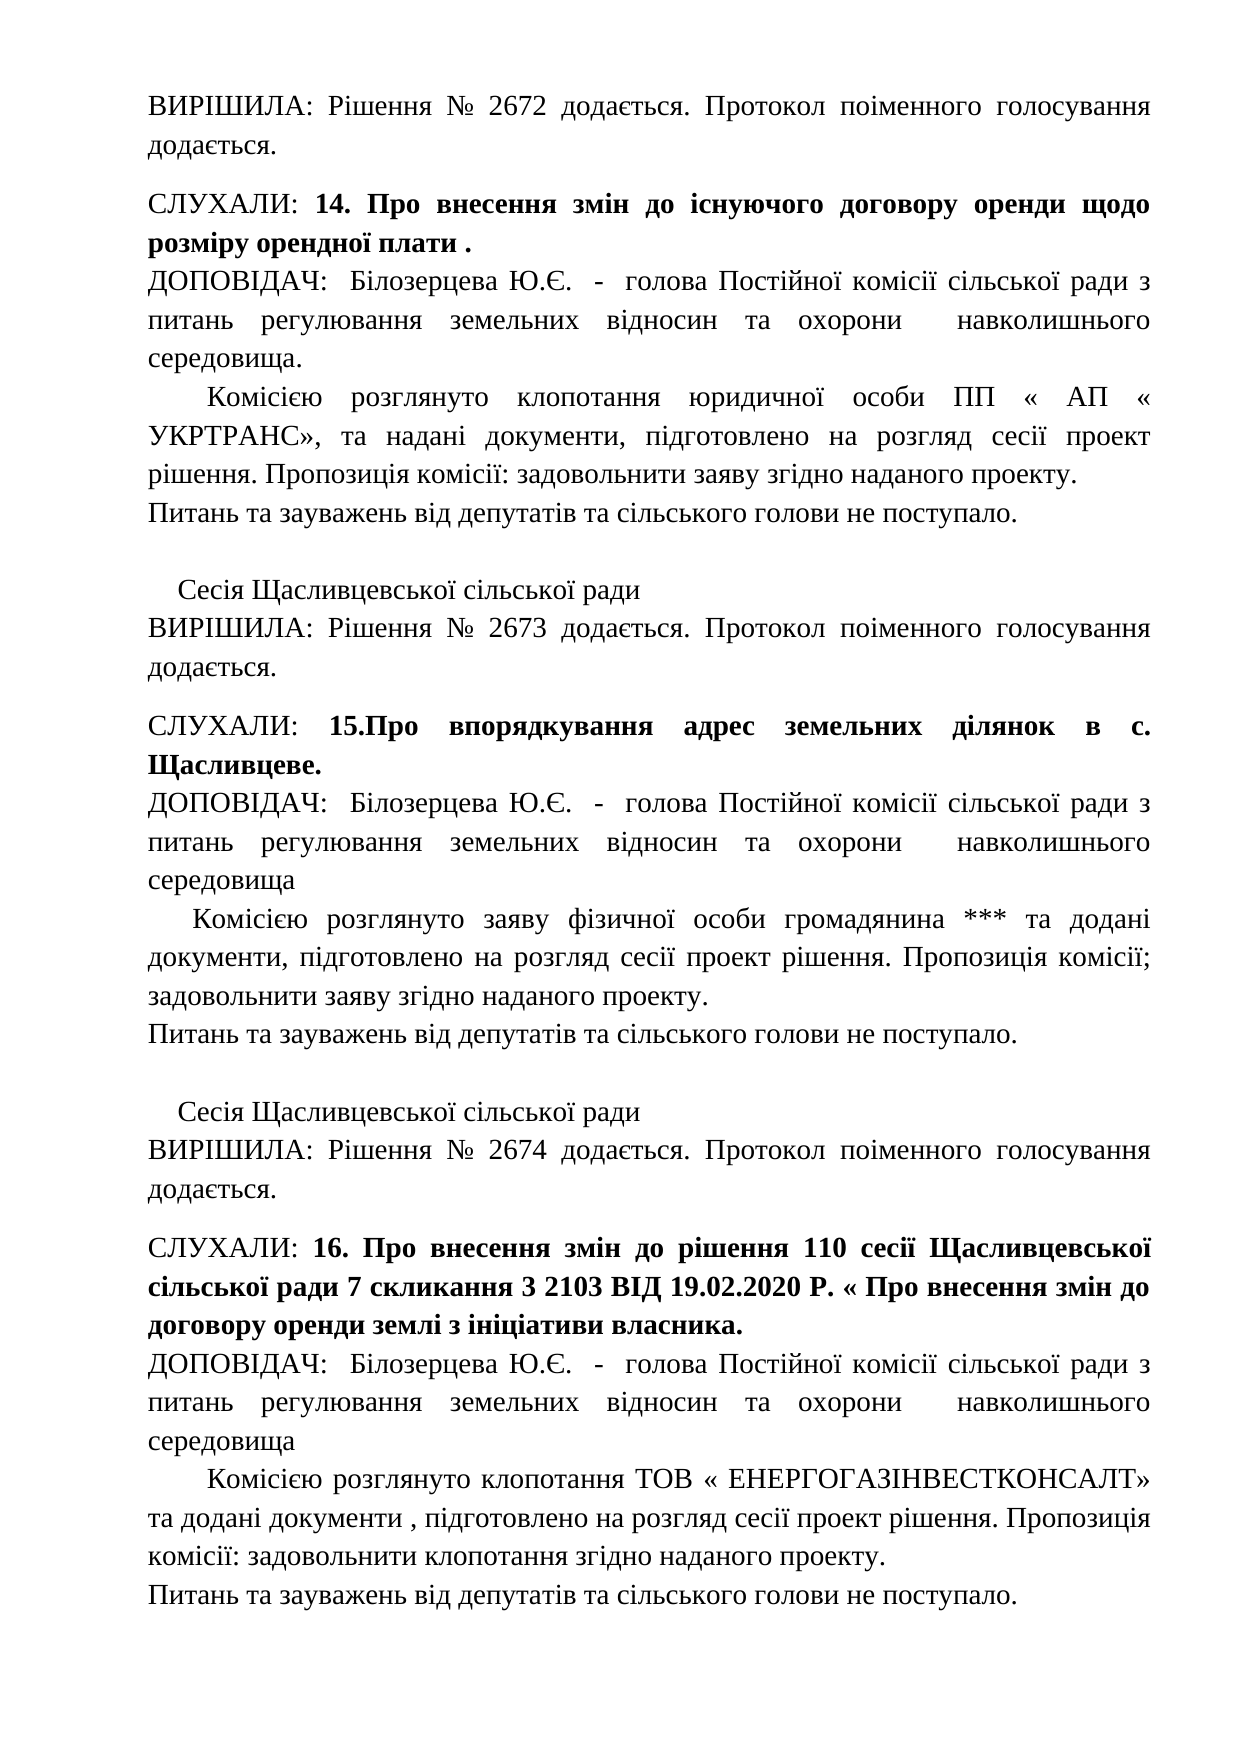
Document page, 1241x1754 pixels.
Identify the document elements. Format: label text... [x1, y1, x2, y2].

text ДОПОВІДАЧ: Білозерцева Ю.Є. - голова Постійної комісії сільської ради з питань регулювання земельних відносин та охорони навколишнього середовища [148, 785, 1152, 896]
text СЛУХАЛИ: 16. Про внесення змін до рішення 110 сесії Щасливцевської сільської ради 7 скликання 3 2103 ВІД 19.02.2020 Р. « Про внесення змін до договору оренди землі з ініціативи власника. [148, 1230, 1152, 1341]
text Питань та зауважень від депутатів та сільського голови не поступало. [148, 1017, 1152, 1050]
text СЛУХАЛИ: 14. Про внесення змін до існуючого договору оренди щодо розміру орендної плати . [148, 186, 1152, 258]
text ВИРІШИЛА: Рішення № 2673 додається. Протокол поіменного голосування додається. [148, 610, 1152, 682]
text Сесія Щасливцевської сільської ради [148, 572, 1152, 605]
text ВИРІШИЛА: Рішення № 2674 додається. Протокол поіменного голосування додається. [148, 1132, 1152, 1204]
text ВИРІШИЛА: Рішення № 2672 додається. Протокол поіменного голосування додається. [148, 88, 1152, 161]
text СЛУХАЛИ: 15.Про впорядкування адрес земельних ділянок в с. Щасливцеве. [148, 708, 1152, 780]
text Питань та зауважень від депутатів та сільського голови не поступало. [148, 495, 1152, 528]
text Комісією розглянуто клопотання ТОВ « ЕНЕРГОГАЗІНВЕСТКОНСАЛТ» та додані документи , підготовлено на розгляд сесії проект рішення. Пропозиція комісії: задовольнити клопотання згідно наданого проекту. [148, 1461, 1152, 1572]
text Питань та зауважень від депутатів та сільського голови не поступало. [148, 1577, 1152, 1611]
text Сесія Щасливцевської сільської ради [148, 1094, 1152, 1127]
text Комісією розглянуто клопотання юридичної особи ПП « АП « УКРТРАНС», та надані документи, підготовлено на розгляд сесії проект рішення. Пропозиція комісії: задовольнити заяву згідно наданого проекту. [148, 379, 1152, 490]
text ДОПОВІДАЧ: Білозерцева Ю.Є. - голова Постійної комісії сільської ради з питань регулювання земельних відносин та охорони навколишнього середовища [148, 1346, 1152, 1456]
text Комісією розглянуто заяву фізичної особи громадянина *** та додані документи, підготовлено на розгляд сесії проект рішення. Пропозиція комісії; задовольнити заяву згідно наданого проекту. [148, 901, 1152, 1012]
